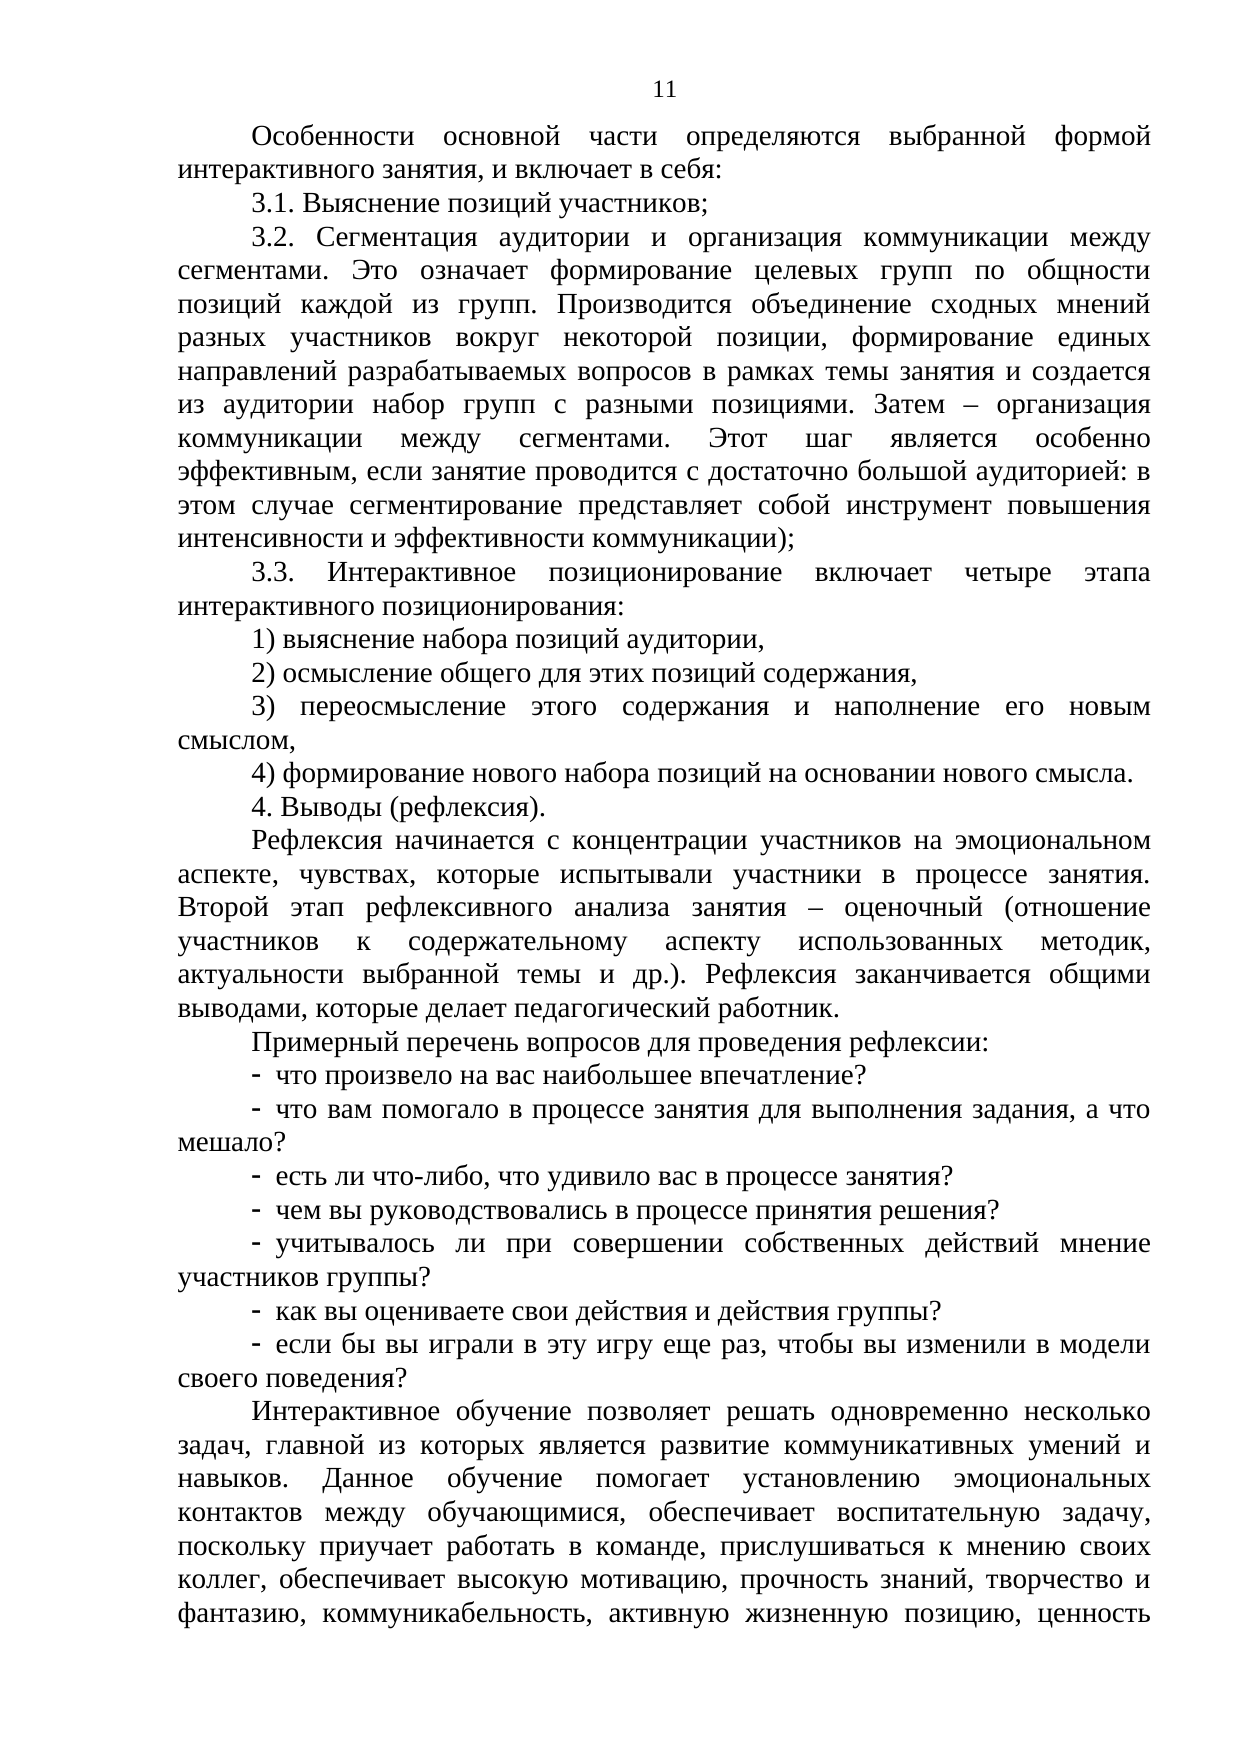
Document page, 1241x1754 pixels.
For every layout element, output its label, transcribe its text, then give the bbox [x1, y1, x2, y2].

text 4. Выводы (рефлексия). [177, 789, 1152, 822]
list что вам помогало в процессе занятия для выполнения задания, а что мешало? [177, 1091, 1152, 1158]
text 3.2. Сегментация аудитории и организация коммуникации между сегментами. Это означает формирование целевых групп по общности позиций каждой из групп. Производится объединение сходных мнений разных участников вокруг некоторой позиции, формирование единых направлений разрабатываемых вопросов в рамках темы занятия и создается из аудитории набор групп с разными позициями. Затем – организация коммуникации между сегментами. Этот шаг является особенно эффективным, если занятие проводится с достаточно большой аудиторией: в этом случае сегментирование представляет собой инструмент повышения интенсивности и эффективности коммуникации); [177, 219, 1152, 554]
text Особенности основной части определяются выбранной формой интерактивного занятия, и включает в себя: [177, 118, 1152, 185]
list учитывалось ли при совершении собственных действий мнение участников группы? [177, 1225, 1152, 1293]
text Примерный перечень вопросов для проведения рефлексии: [177, 1024, 1152, 1057]
text 3.1. Выяснение позиций участников; [177, 185, 1152, 219]
list что произвело на вас наибольшее впечатление? [177, 1057, 1152, 1091]
list есть ли что-либо, что удивило вас в процессе занятия? [177, 1158, 1152, 1192]
text 3.3. Интерактивное позиционирование включает четыре этапа интерактивного позиционирования: [177, 554, 1152, 621]
text 4) формирование нового набора позиций на основании нового смысла. [177, 755, 1152, 789]
list чем вы руководствовались в процессе принятия решения? [177, 1192, 1152, 1225]
text 2) осмысление общего для этих позиций содержания, [177, 655, 1152, 688]
text Рефлексия начинается с концентрации участников на эмоциональном аспекте, чувствах, которые испытывали участники в процессе занятия. Второй этап рефлексивного анализа занятия – оценочный (отношение участников к содержательному аспекту использованных методик, актуальности выбранной темы и др.). Рефлексия заканчивается общими выводами, которые делает педагогический работник. [177, 822, 1152, 1024]
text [177, 1393, 1152, 1628]
text 1) выяснение набора позиций аудитории, [177, 621, 1152, 655]
list если бы вы играли в эту игру еще раз, чтобы вы изменили в модели своего поведения? [177, 1326, 1152, 1393]
list как вы оцениваете свои действия и действия группы? [177, 1293, 1152, 1326]
text 3) переосмысление этого содержания и наполнение его новым смыслом, [177, 688, 1152, 755]
